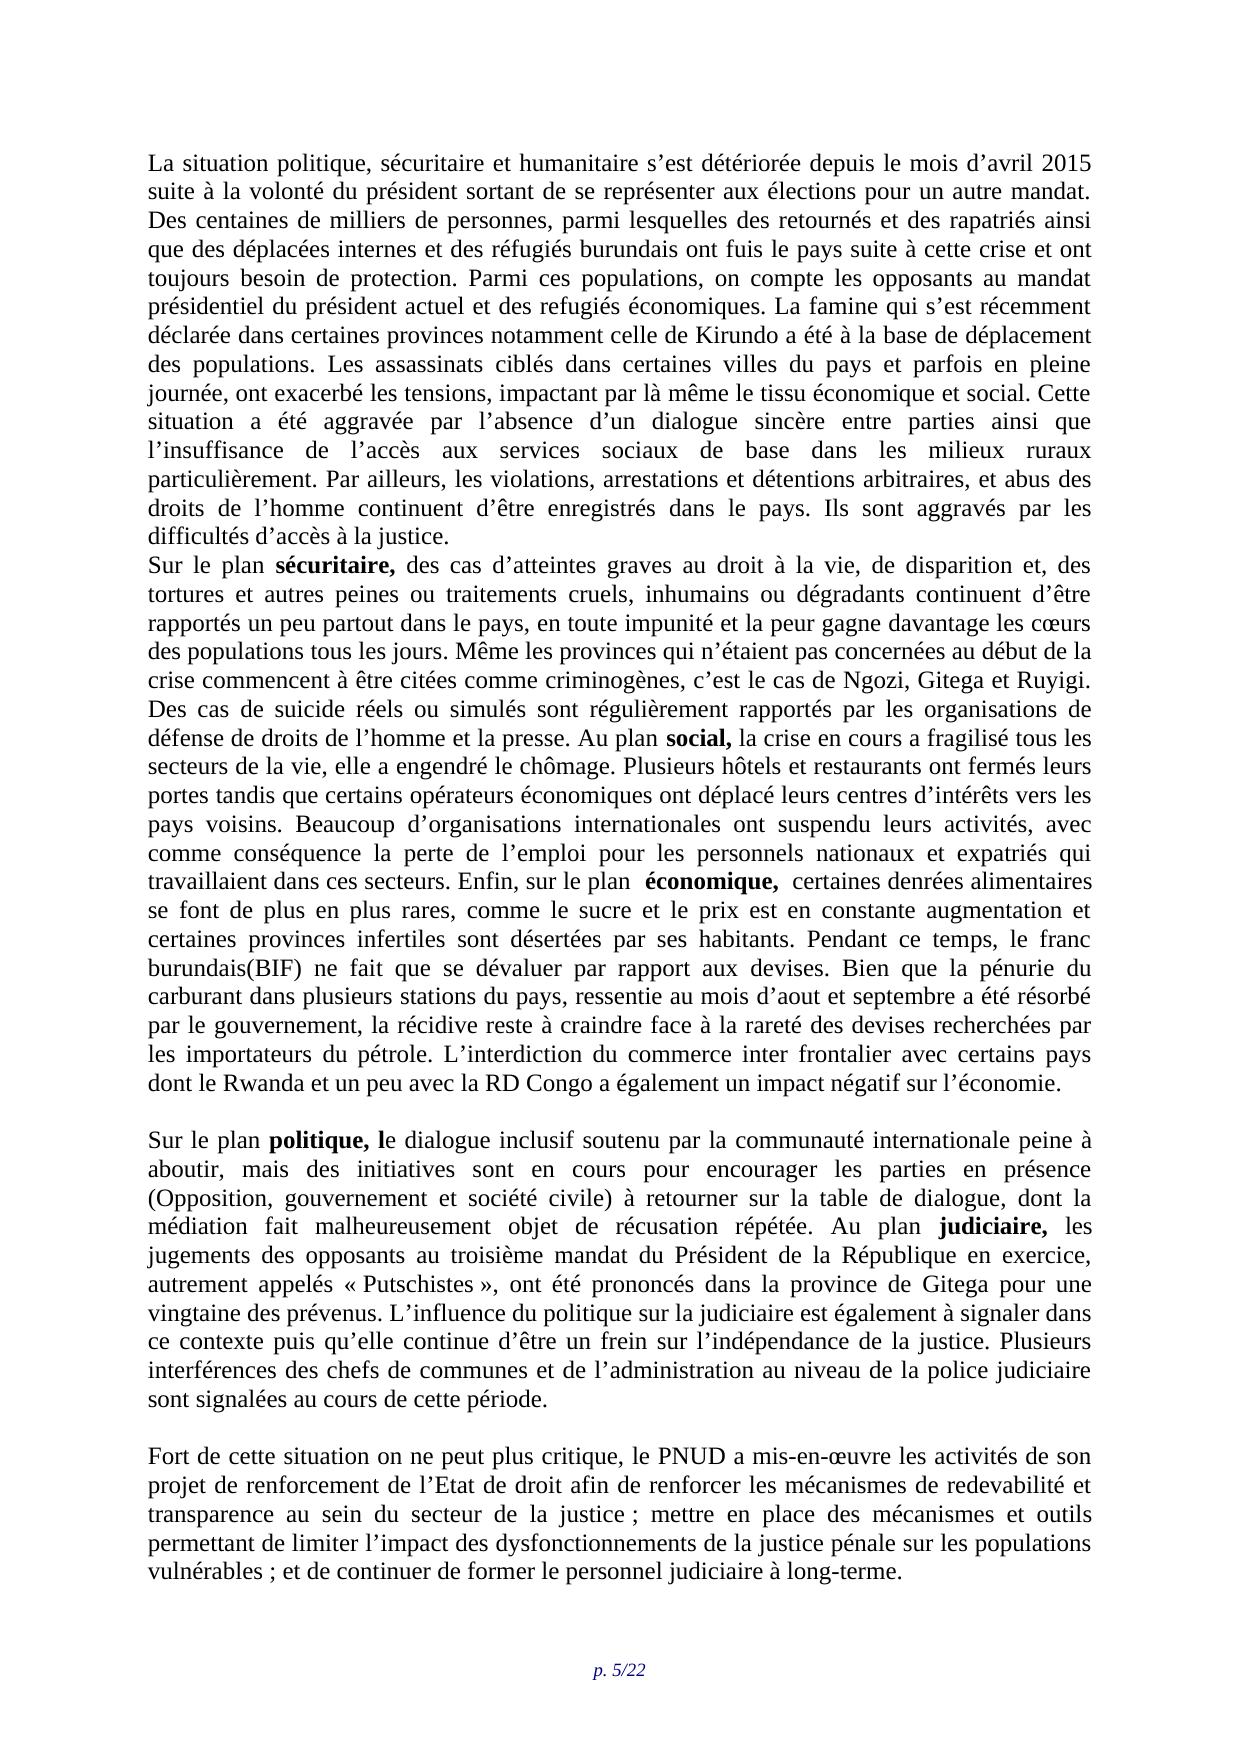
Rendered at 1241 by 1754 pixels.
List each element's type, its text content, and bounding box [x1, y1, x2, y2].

text Fort de cette situation on ne peut plus critique, le PNUD a mis-en-œuvre les activités de son projet de renforcement de l’Etat de droit afin de renforcer les mécanismes de redevabilité et transparence au sein du secteur de la justice ; mettre en place des mécanismes et outils permettant de limiter l’impact des dysfonctionnements de la justice pénale sur les populations vulnérables ; et de continuer de former le personnel judiciaire à long-terme. [148, 1441, 1092, 1585]
text Sur le plan sécuritaire, des cas d’atteintes graves au droit à la vie, de disparition et, des tortures et autres peines ou traitements cruels, inhumains ou dégradants continuent d’être rapportés un peu partout dans le pays, en toute impunité et la peur gagne davantage les cœurs des populations tous les jours. Même les provinces qui n’étaient pas concernées au début de la crise commencent à être citées comme criminogènes, c’est le cas de Ngozi, Gitega et Ruyigi. Des cas de suicide réels ou simulés sont régulièrement rapportés par les organisations de défense de droits de l’homme et la presse. Au plan social, la crise en cours a fragilisé tous les secteurs de la vie, elle a engendré le chômage. Plusieurs hôtels et restaurants ont fermés leurs portes tandis que certains opérateurs économiques ont déplacé leurs centres d’intérêts vers les pays voisins. Beaucoup d’organisations internationales ont suspendu leurs activités, avec comme conséquence la perte de l’emploi pour les personnels nationaux et expatriés qui travaillaient dans ces secteurs. Enfin, sur le plan économique, certaines denrées alimentaires se font de plus en plus rares, comme le sucre et le prix est en constante augmentation et certaines provinces infertiles sont désertées par ses habitants. Pendant ce temps, le franc burundais(BIF) ne fait que se dévaluer par rapport aux devises. Bien que la pénurie du carburant dans plusieurs stations du pays, ressentie au mois d’aout et septembre a été résorbé par le gouvernement, la récidive reste à craindre face à la rareté des devises recherchées par les importateurs du pétrole. L’interdiction du commerce inter frontalier avec certains pays dont le Rwanda et un peu avec la RD Congo a également un impact négatif sur l’économie. [148, 550, 1092, 1096]
text Sur le plan politique, le dialogue inclusif soutenu par la communauté internationale peine à aboutir, mais des initiatives sont en cours pour encourager les parties en présence (Opposition, gouvernement et société civile) à retourner sur la table de dialogue, dont la médiation fait malheureusement objet de récusation répétée. Au plan judiciaire, les jugements des opposants au troisième mandat du Président de la République en exercice, autrement appelés « Putschistes », ont été prononcés dans la province de Gitega pour une vingtaine des prévenus. L’influence du politique sur la judiciaire est également à signaler dans ce contexte puis qu’elle continue d’être un frein sur l’indépendance de la justice. Plusieurs interférences des chefs de communes et de l’administration au niveau de la police judiciaire sont signalées au cours de cette période. [148, 1125, 1092, 1413]
text La situation politique, sécuritaire et humanitaire s’est détériorée depuis le mois d’avril 2015 suite à la volonté du président sortant de se représenter aux élections pour un autre mandat. Des centaines de milliers de personnes, parmi lesquelles des retournés et des rapatriés ainsi que des déplacées internes et des réfugiés burundais ont fuis le pays suite à cette crise et ont toujours besoin de protection. Parmi ces populations, on compte les opposants au mandat présidentiel du président actuel et des refugiés économiques. La famine qui s’est récemment déclarée dans certaines provinces notamment celle de Kirundo a été à la base de déplacement des populations. Les assassinats ciblés dans certaines villes du pays et parfois en pleine journée, ont exacerbé les tensions, impactant par là même le tissu économique et social. Cette situation a été aggravée par l’absence d’un dialogue sincère entre parties ainsi que l’insuffisance de l’accès aux services sociaux de base dans les milieux ruraux particulièrement. Par ailleurs, les violations, arrestations et détentions arbitraires, et abus des droits de l’homme continuent d’être enregistrés dans le pays. Ils sont aggravés par les difficultés d’accès à la justice. [148, 148, 1092, 550]
